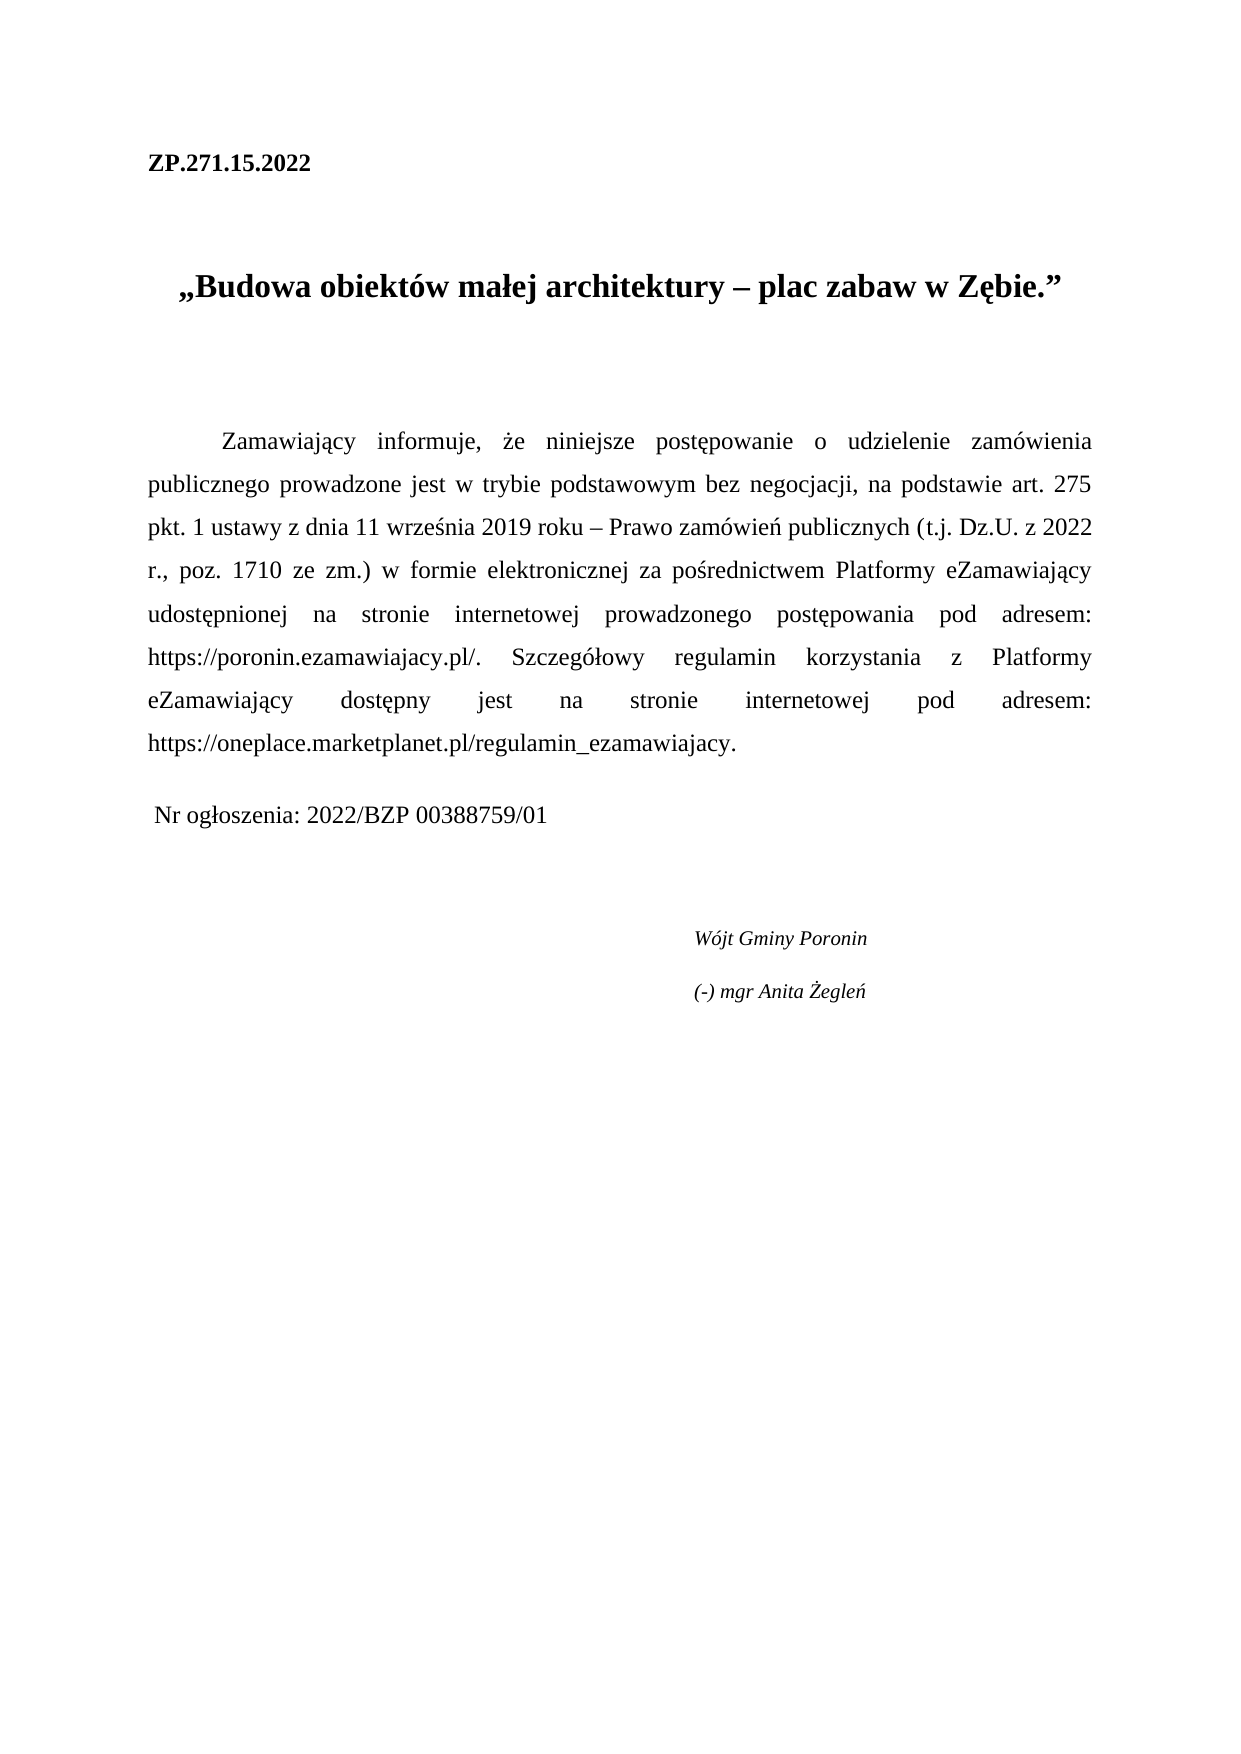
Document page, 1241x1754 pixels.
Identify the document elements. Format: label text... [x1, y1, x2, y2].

text ZP.271.15.2022 [148, 148, 1093, 176]
text (-) mgr Anita Żegleń [148, 979, 1093, 1003]
text Wójt Gminy Poronin [148, 926, 1093, 950]
text Zamawiający informuje, że niniejsze postępowanie o udzielenie zamówienia publicznego prowadzone jest w trybie podstawowym bez negocjacji, na podstawie art. 275 pkt. 1 ustawy z dnia 11 września 2019 roku – Prawo zamówień publicznych (t.j. Dz.U. z 2022 r., poz. 1710 ze zm.) w formie elektronicznej za pośrednictwem Platformy eZamawiający udostępnionej na stronie internetowej prowadzonego postępowania pod adresem: https://poronin.ezamawiajacy.pl/. Szczegółowy regulamin korzystania z Platformy eZamawiający dostępny jest na stronie internetowej pod adresem: https://oneplace.marketplanet.pl/regulamin_ezamawiajacy. [148, 426, 1093, 757]
text Nr ogłoszenia: 2022/BZP 00388759/01 [148, 800, 1093, 829]
text „Budowa obiektów małej architektury – plac zabaw w Zębie.” [148, 266, 1093, 305]
